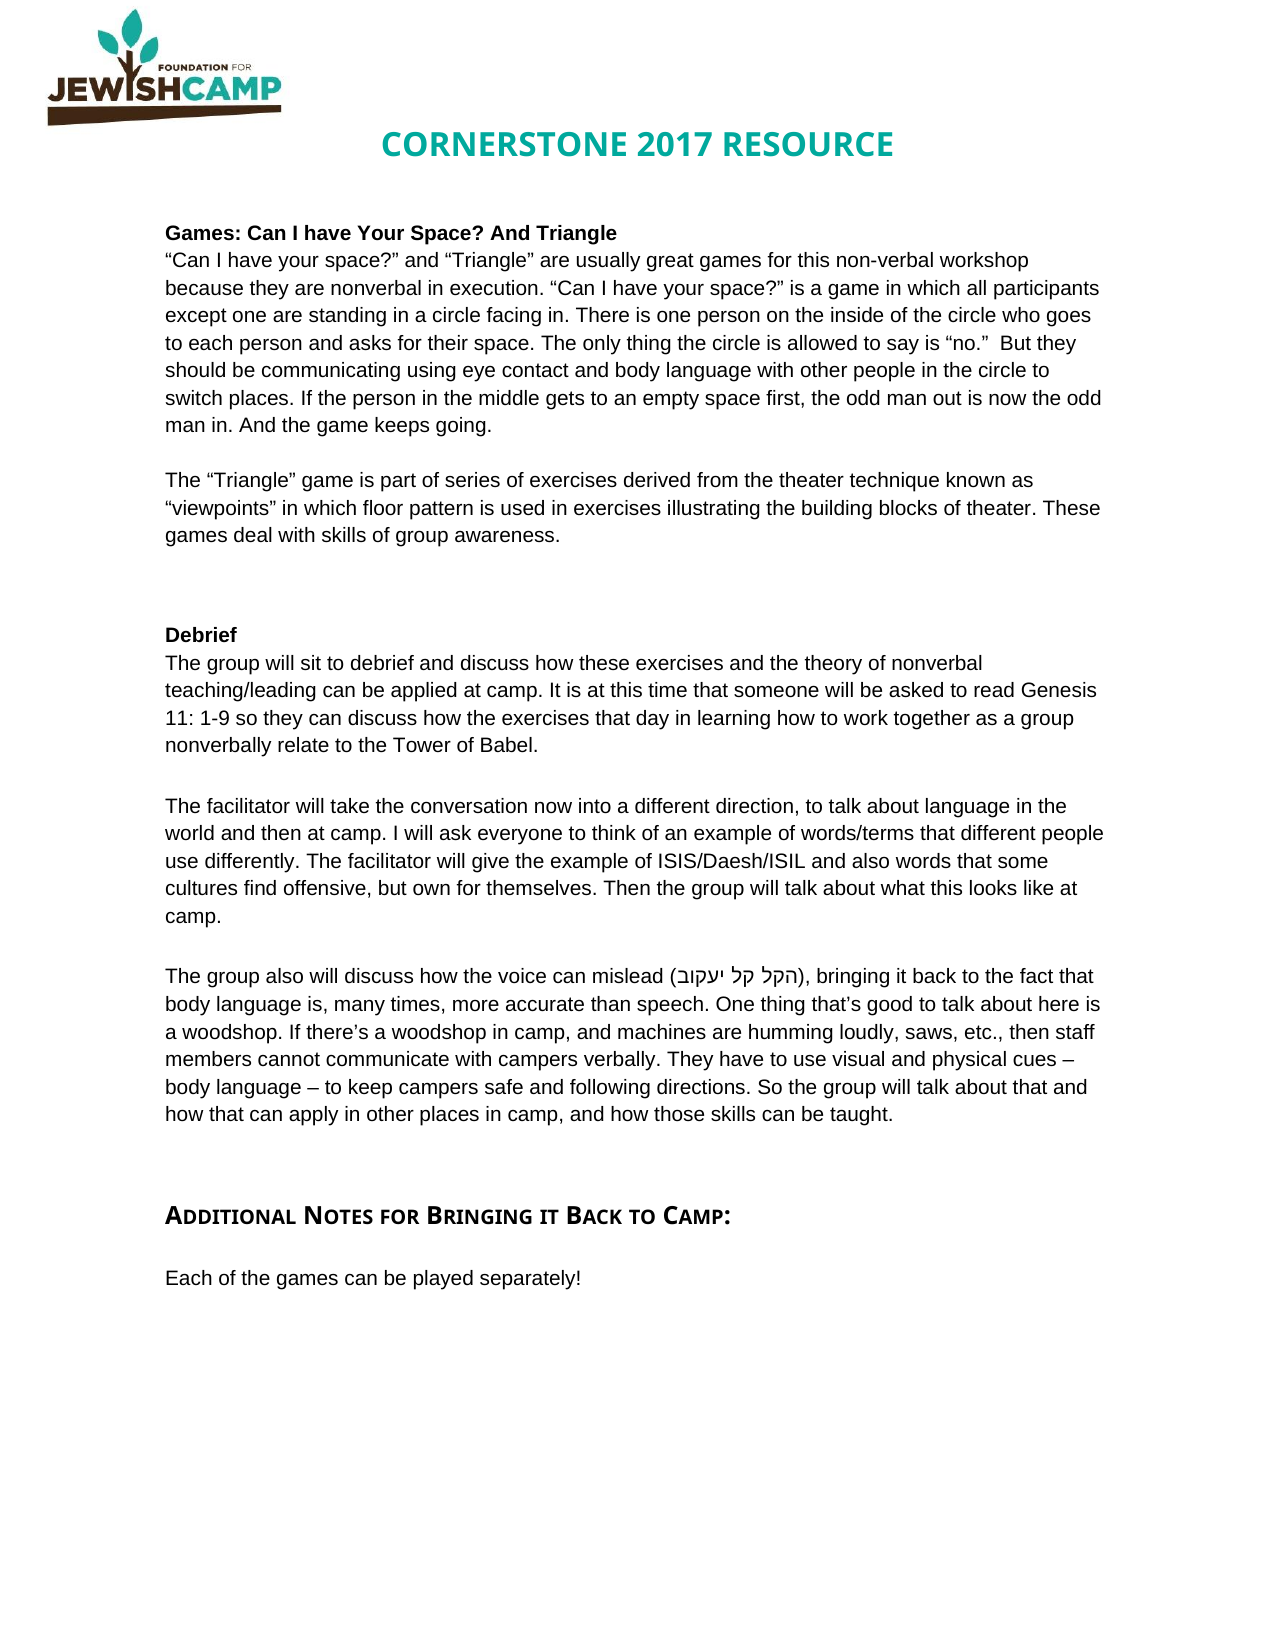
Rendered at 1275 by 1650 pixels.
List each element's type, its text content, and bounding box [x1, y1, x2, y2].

text “Can I have your space?” and “Triangle” are usually great games for this non-verbal workshop because they are nonverbal in execution. “Can I have your space?” is a game in which all participants except one are standing in a circle facing in. There is one person on the inside of the circle who goes to each person and asks for their space. The only thing the circle is allowed to say is “no.” But they should be communicating using eye contact and body language with other people in the circle to switch places. If the person in the middle gets to an empty space first, the odd man out is now the odd man in. And the game keeps going. [165, 248, 1110, 437]
text Each of the games can be played separately! [165, 1266, 1110, 1290]
text The group also will discuss how the voice can mislead (הקל קל יעקוב), bringing it back to the fact that body language is, many times, more accurate than speech. One thing that’s good to talk about here is a woodshop. If there’s a woodshop in camp, and machines are humming loudly, saws, etc., then staff members cannot communicate with campers verbally. They have to use visual and physical cues – body language – to keep campers safe and following directions. So the group will talk about that and how that can apply in other places in camp, and how those skills can be taught. [165, 964, 1110, 1126]
picture [33, 1, 295, 142]
text The “Triangle” game is part of series of exercises derived from the theater technique known as “viewpoints” in which floor pattern is used in exercises illustrating the building blocks of theater. These games deal with skills of group awareness. [165, 468, 1110, 547]
text The group will sit to debrief and discuss how these exercises and the theory of nonverbal teaching/leading can be applied at camp. It is at this time that someone will be asked to read Genesis 11: 1-9 so they can discuss how the exercises that day in learning how to work together as a group nonverbally relate to the Tower of Babel. [165, 651, 1110, 757]
text Additional Notes for Bringing it Back to Camp: [165, 1198, 1110, 1232]
text The facilitator will take the conversation now into a different direction, to talk about language in the world and then at camp. I will ask everyone to think of an example of words/terms that different people use differently. The facilitator will give the example of ISIS/Daesh/ISIL and also words that some cultures find offensive, but own for themselves. Then the group will talk about what this looks like at camp. [165, 793, 1110, 927]
text Games: Can I have Your Space? And Triangle [165, 221, 1110, 245]
text Debrief [165, 623, 1110, 647]
